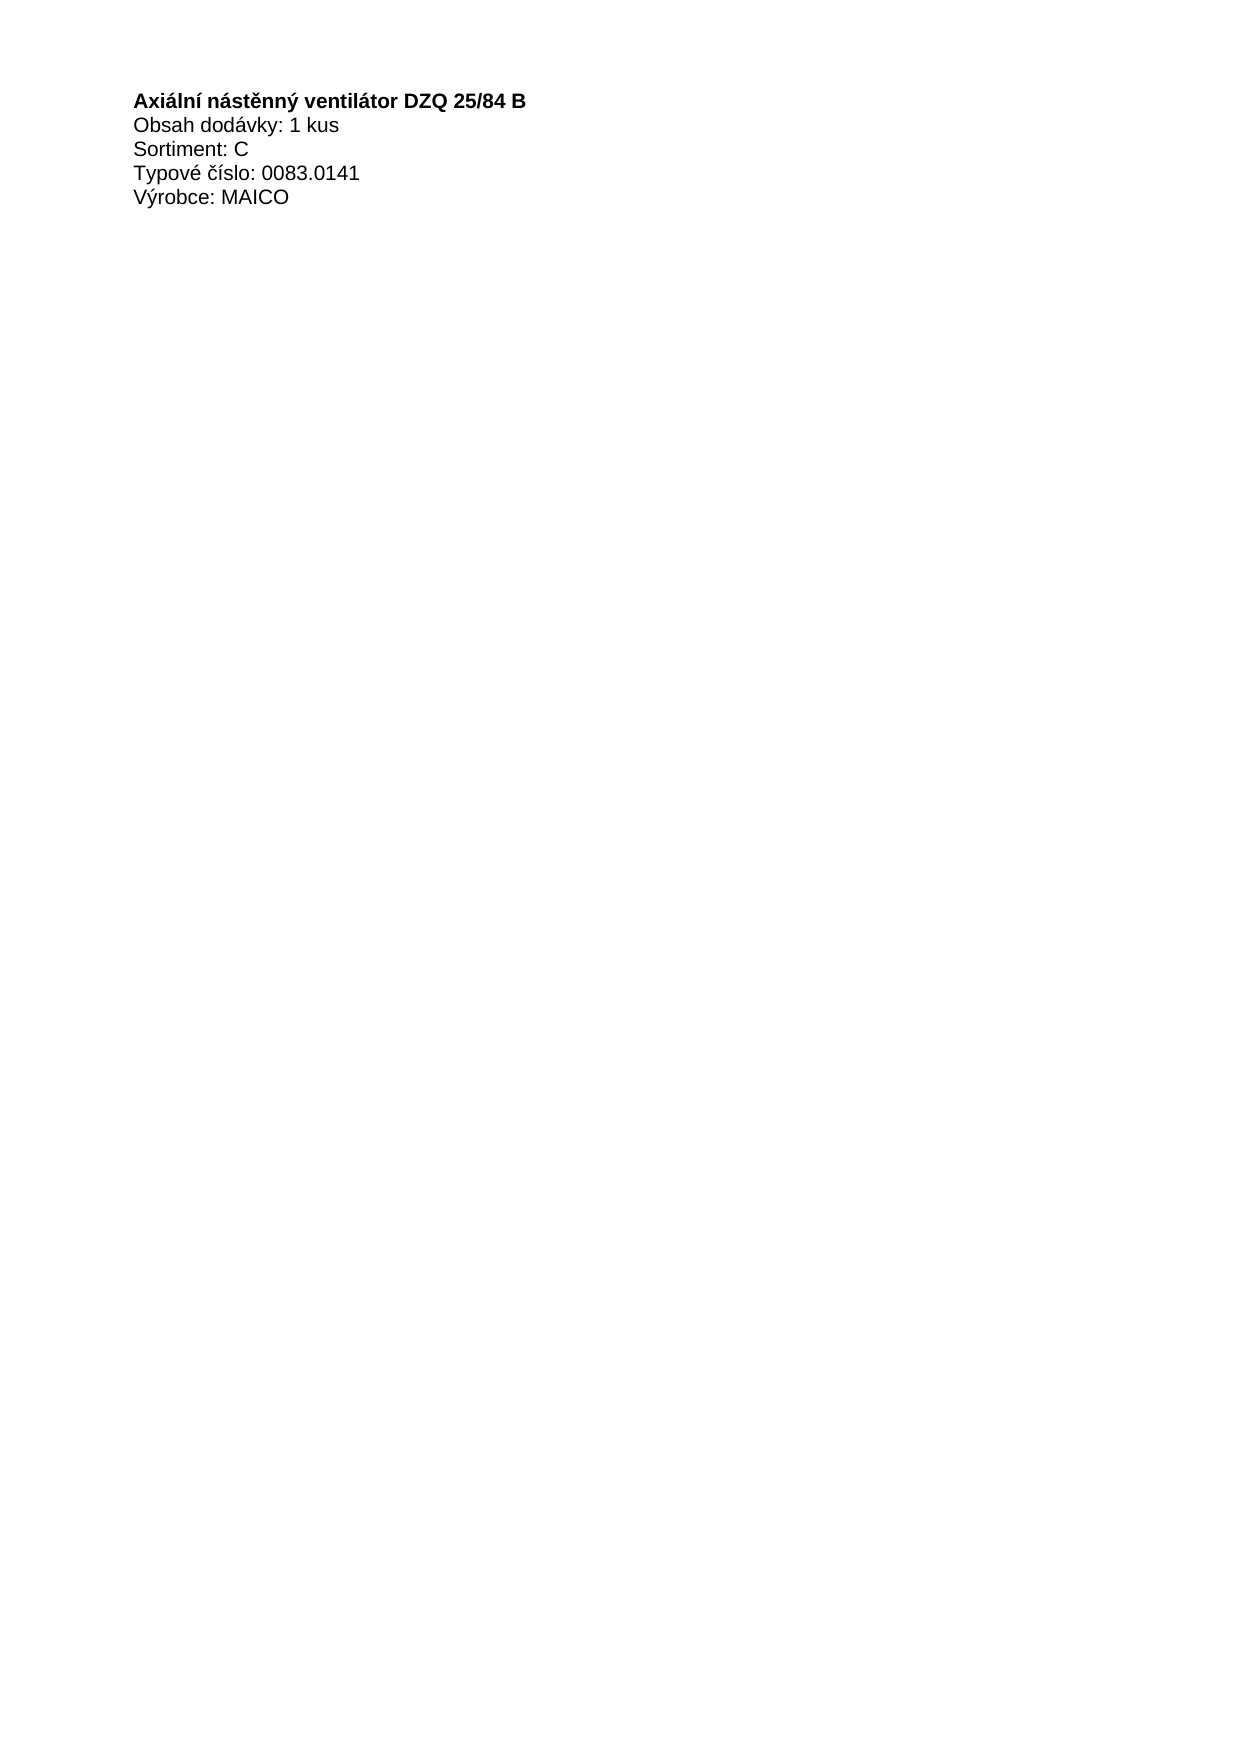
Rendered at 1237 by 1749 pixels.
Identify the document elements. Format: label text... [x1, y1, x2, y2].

text Axiální nástěnný ventilátor DZQ 25/84 BObsah dodávky: 1 kusSortiment: C Typové číslo: 0083.0141Výrobce: MAICO [133, 89, 1148, 208]
